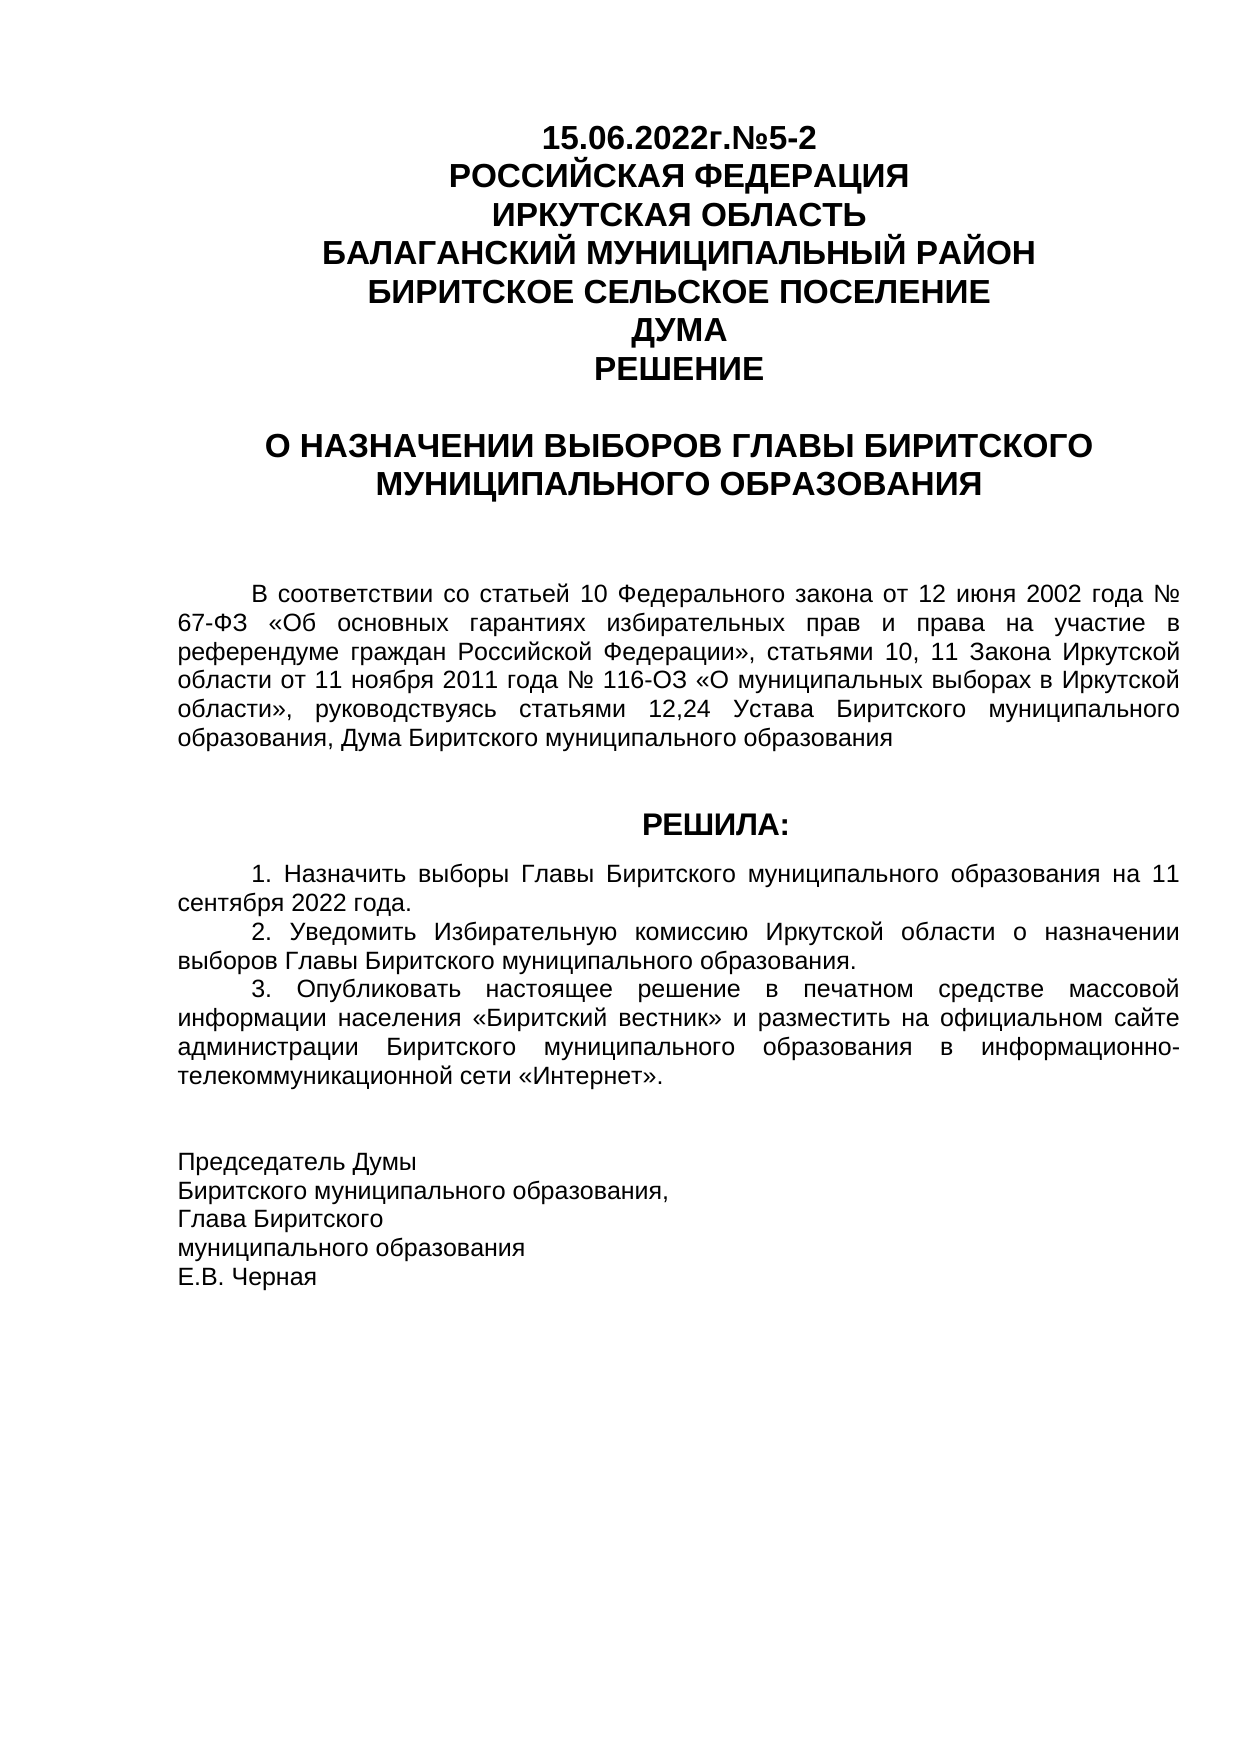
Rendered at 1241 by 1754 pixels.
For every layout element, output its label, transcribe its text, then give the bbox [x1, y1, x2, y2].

text 2. Уведомить Избирательную комиссию Иркутской области о назначении выборов Главы Биритского муниципального образования. [177, 917, 1181, 974]
text ДУМА [177, 310, 1181, 349]
text муниципального образования [177, 1233, 1181, 1262]
text Глава Биритского [177, 1204, 1181, 1233]
text О НАЗНАЧЕНИИ ВЫБОРОВ ГЛАВЫ БИРИТСКОГО МУНИЦИПАЛЬНОГО ОБРАЗОВАНИЯ [177, 426, 1181, 502]
text БИРИТСКОЕ СЕЛЬСКОЕ ПОСЕЛЕНИЕ [177, 272, 1181, 310]
text РОССИЙСКАЯ ФЕДЕРАЦИЯ [177, 157, 1181, 195]
text Е.В. Черная [177, 1262, 1181, 1291]
text 1. Назначить выборы Главы Биритского муниципального образования на 11 сентября 2022 года. [177, 859, 1181, 917]
text РЕШЕНИЕ [177, 349, 1181, 387]
text Биритского муниципального образования, [177, 1176, 1181, 1204]
title РЕШИЛА: [177, 806, 1181, 841]
text 15.06.2022г.№5-2 [177, 118, 1181, 157]
text БАЛАГАНСКИЙ МУНИЦИПАЛЬНЫЙ РАЙОН [177, 233, 1181, 272]
text 3. Опубликовать настоящее решение в печатном средстве массовой информации населения «Биритский вестник» и разместить на официальном сайте администрации Биритского муниципального образования в информационно-телекоммуникационной сети «Интернет». [177, 974, 1181, 1089]
title В соответствии со статьей 10 Федерального закона от 12 июня 2002 года № 67-ФЗ «Об основных гарантиях избирательных прав и права на участие в референдуме граждан Российской Федерации», статьями 10, 11 Закона Иркутской области от 11 ноября 2011 года № 116-ОЗ «О муниципальных выборах в Иркутской области», руководствуясь статьями 12,24 Устава Биритского муниципального образования, Дума Биритского муниципального образования [177, 579, 1181, 752]
text Председатель Думы [177, 1147, 1181, 1176]
text ИРКУТСКАЯ ОБЛАСТЬ [177, 195, 1181, 233]
